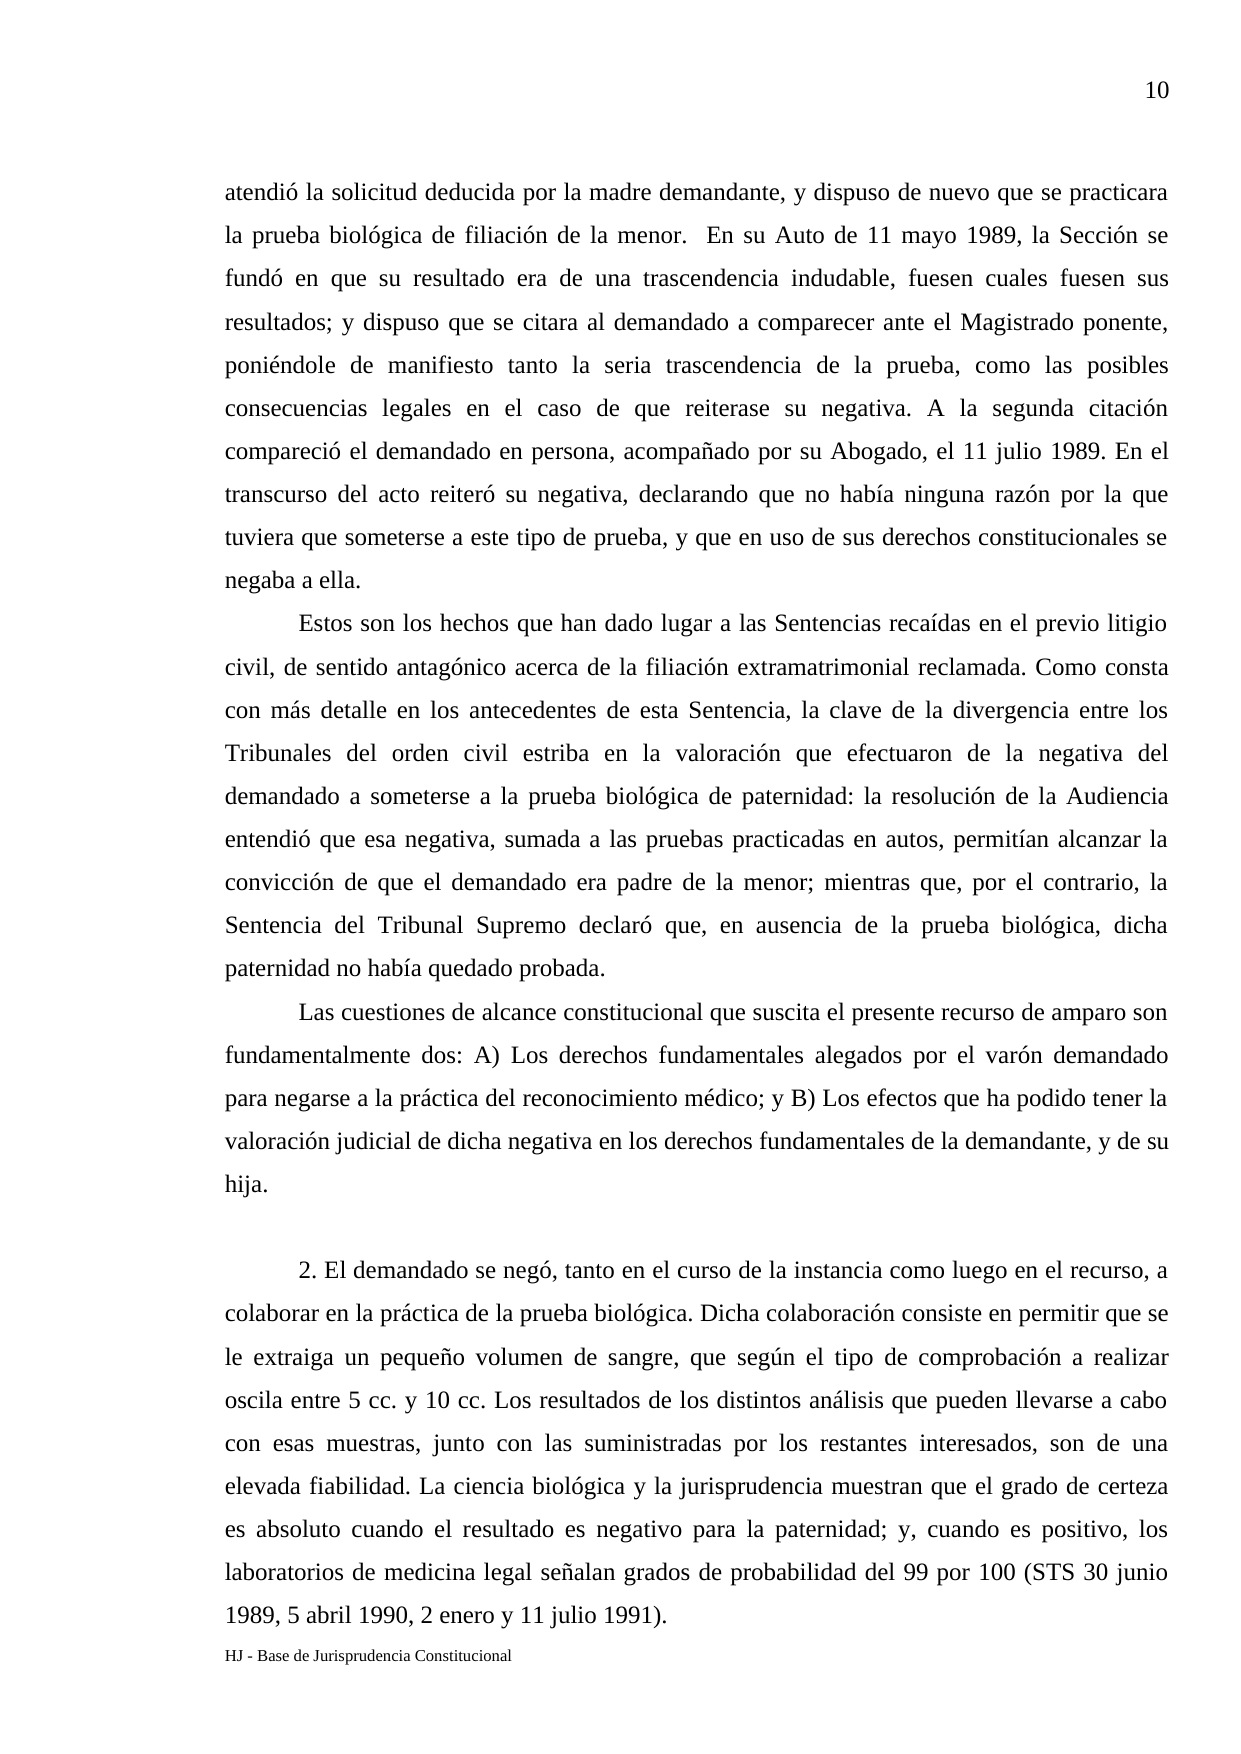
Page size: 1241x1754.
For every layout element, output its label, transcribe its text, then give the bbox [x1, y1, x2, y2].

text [224, 177, 1169, 594]
text Estos son los hechos que han dado lugar a las Sentencias recaídas en el previo litigio civil, de sentido antagónico acerca de la filiación extramatrimonial reclamada. Como consta con más detalle en los antecedentes de esta Sentencia, la clave de la divergencia entre los Tribunales del orden civil estriba en la valoración que efectuaron de la negativa del demandado a someterse a la prueba biológica de paternidad: la resolución de la Audiencia entendió que esa negativa, sumada a las pruebas practicadas en autos, permitían alcanzar la convicción de que el demandado era padre de la menor; mientras que, por el contrario, la Sentencia del Tribunal Supremo declaró que, en ausencia de la prueba biológica, dicha paternidad no había quedado probada. [224, 608, 1169, 982]
text Las cuestiones de alcance constitucional que suscita el presente recurso de amparo son fundamentalmente dos: A) Los derechos fundamentales alegados por el varón demandado para negarse a la práctica del reconocimiento médico; y B) Los efectos que ha podido tener la valoración judicial de dicha negativa en los derechos fundamentales de la demandante, y de su hija. [224, 997, 1169, 1198]
text 2. El demandado se negó, tanto en el curso de la instancia como luego en el recurso, a colaborar en la práctica de la prueba biológica. Dicha colaboración consiste en permitir que se le extraiga un pequeño volumen de sangre, que según el tipo de comprobación a realizar oscila entre 5 cc. y 10 cc. Los resultados de los distintos análisis que pueden llevarse a cabo con esas muestras, junto con las suministradas por los restantes interesados, son de una elevada fiabilidad. La ciencia biológica y la jurisprudencia muestran que el grado de certeza es absoluto cuando el resultado es negativo para la paternidad; y, cuando es positivo, los laboratorios de medicina legal señalan grados de probabilidad del 99 por 100 (STS 30 junio 1989, 5 abril 1990, 2 enero y 11 julio 1991). [224, 1255, 1169, 1629]
